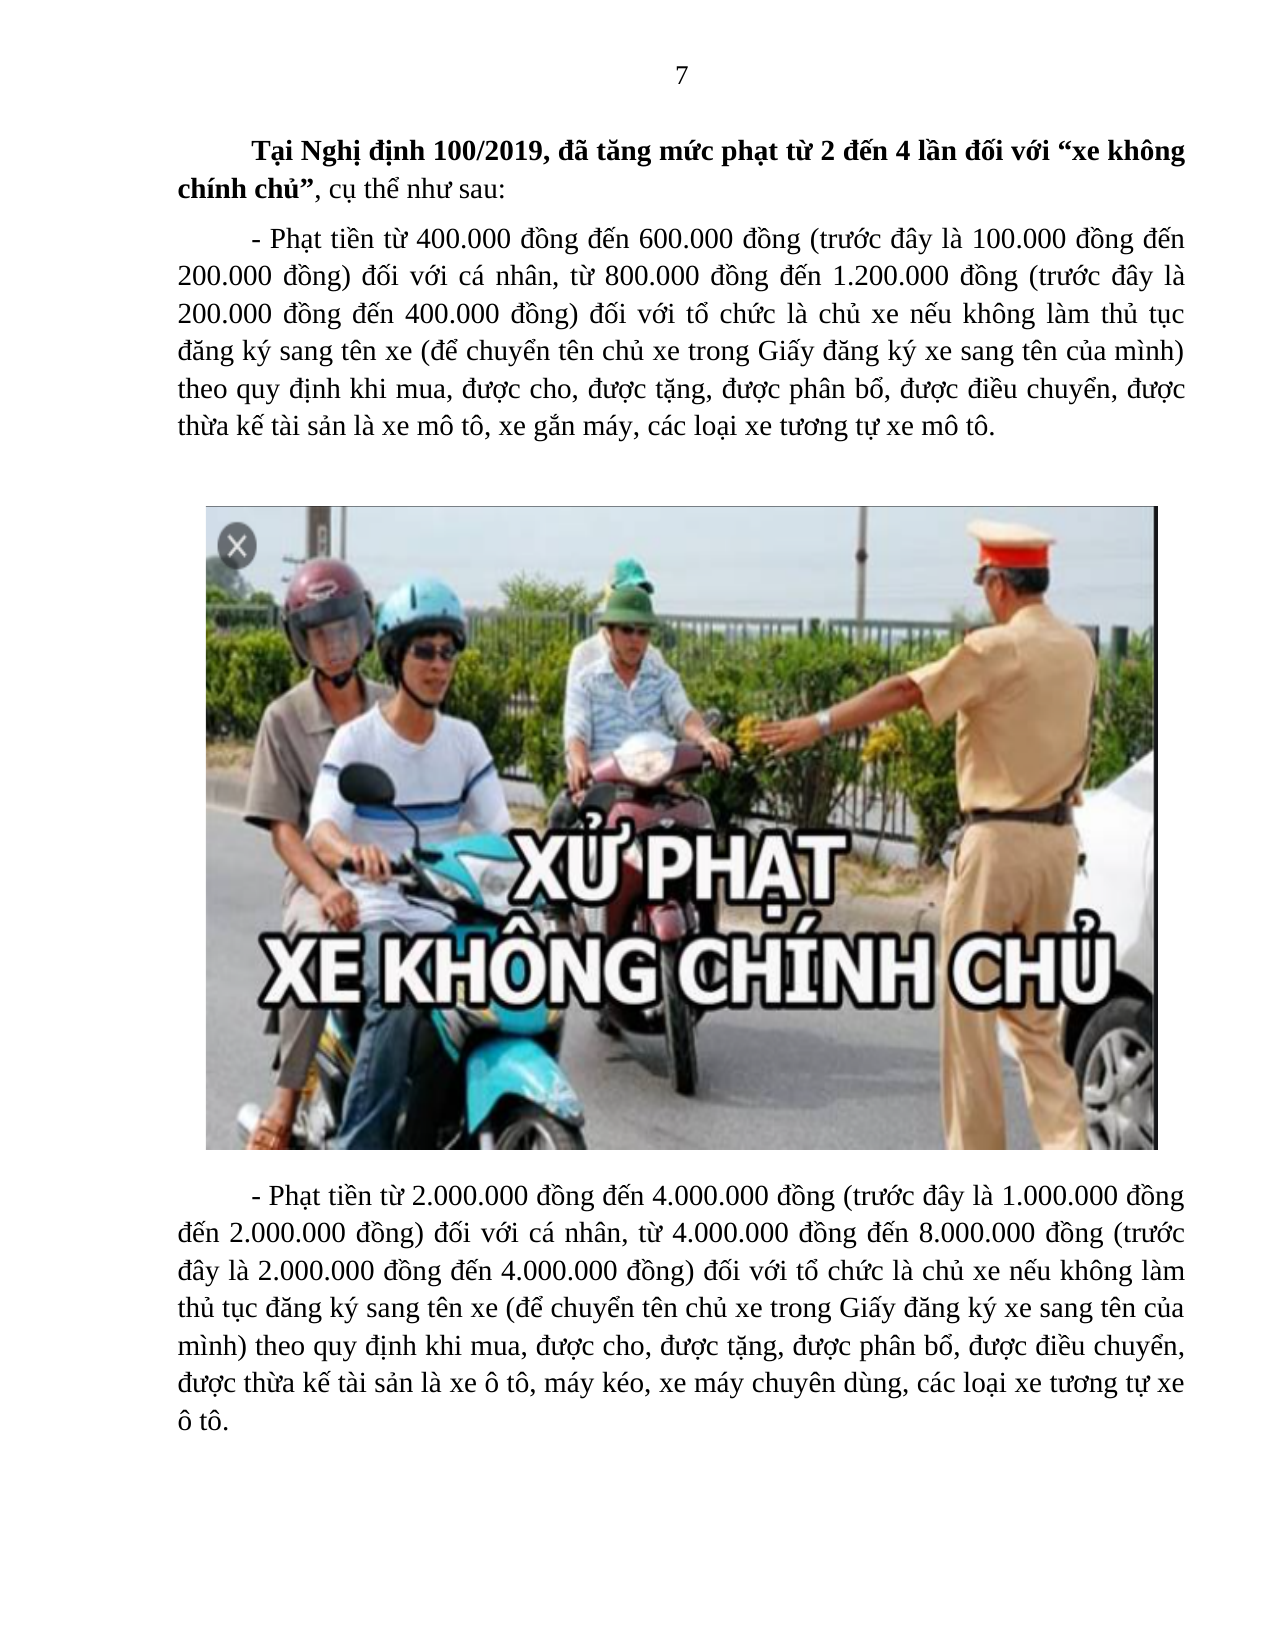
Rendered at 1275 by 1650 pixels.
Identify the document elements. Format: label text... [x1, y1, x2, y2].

picture [205, 506, 1158, 1150]
text - Phạt tiền từ 400.000 đồng đến 600.000 đồng (trước đây là 100.000 đồng đến 200.000 đồng) đối với cá nhân, từ 800.000 đồng đến 1.200.000 đồng (trước đây là 200.000 đồng đến 400.000 đồng) đối với tổ chức là chủ xe nếu không làm thủ tục đăng ký sang tên xe (để chuyển tên chủ xe trong Giấy đăng ký xe sang tên của mình) theo quy định khi mua, được cho, được tặng, được phân bổ, được điều chuyển, được thừa kế tài sản là xe mô tô, xe gắn máy, các loại xe tương tự xe mô tô. [177, 218, 1186, 443]
text Tại Nghị định 100/2019, đã tăng mức phạt từ 2 đến 4 lần đối với “xe không chính chủ”, cụ thể như sau: [177, 131, 1186, 206]
